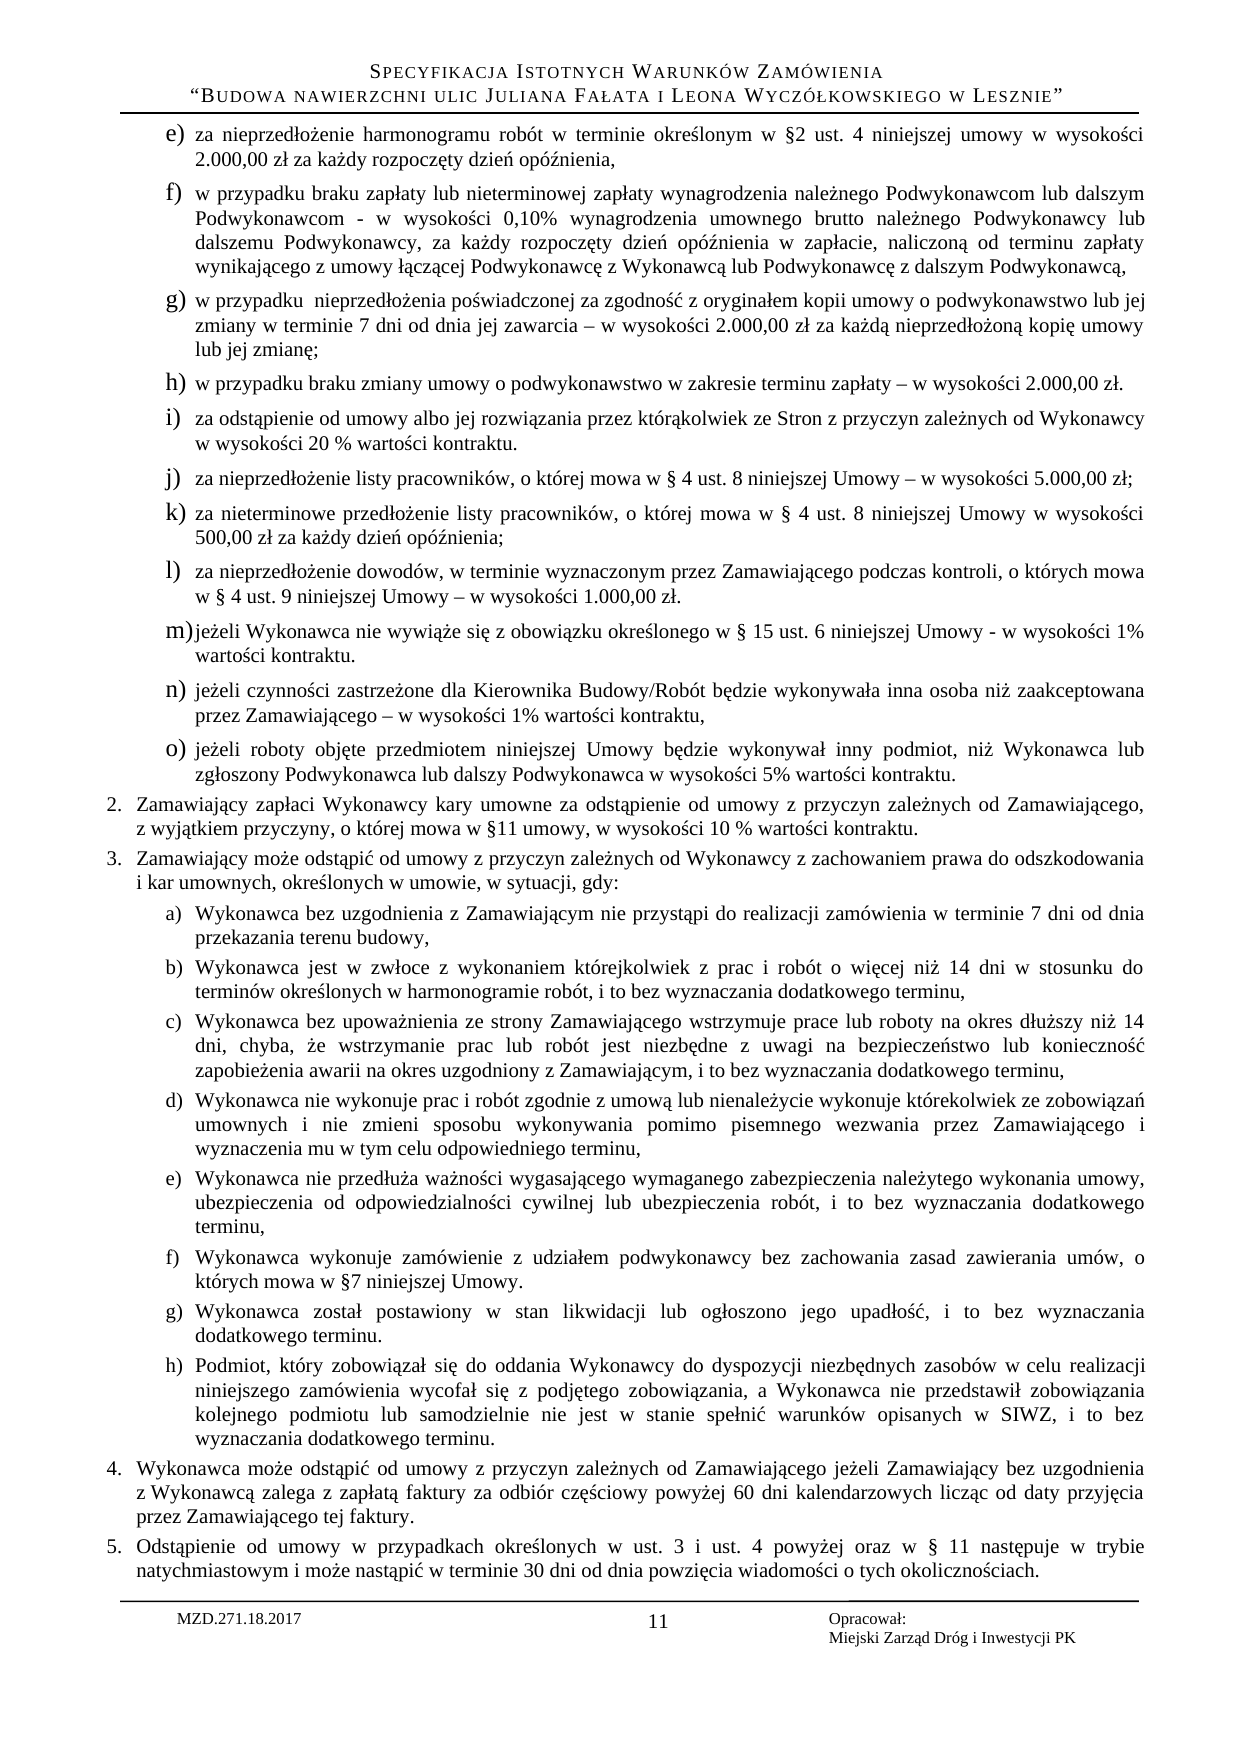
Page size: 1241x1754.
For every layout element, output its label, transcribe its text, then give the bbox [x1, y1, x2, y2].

list Wykonawca bez uzgodnienia z Zamawiającym nie przystąpi do realizacji zamówienia w terminie 7 dni od dnia przekazania terenu budowy, [165, 901, 1146, 949]
list w przypadku nieprzedłożenia poświadczonej za zgodność z oryginałem kopii umowy o podwykonawstwo lub jej zmiany w terminie 7 dni od dnia jej zawarcia – w wysokości 2.000,00 zł za każdą nieprzedłożoną kopię umowy lub jej zmianę; [165, 284, 1146, 361]
list Odstąpienie od umowy w przypadkach określonych w ust. 3 i ust. 4 powyżej oraz w § 11 następuje w trybie natychmiastowym i może nastąpić w terminie 30 dni od dnia powzięcia wiadomości o tych okolicznościach. [106, 1534, 1146, 1582]
list w przypadku braku zmiany umowy o podwykonawstwo w zakresie terminu zapłaty – w wysokości 2.000,00 zł. [165, 367, 1146, 396]
list za nieterminowe przedłożenie listy pracowników, o której mowa w § 4 ust. 8 niniejszej Umowy w wysokości 500,00 zł za każdy dzień opóźnienia; [165, 497, 1146, 549]
list Wykonawca bez upoważnienia ze strony Zamawiającego wstrzymuje prace lub roboty na okres dłuższy niż 14 dni, chyba, że wstrzymanie prac lub robót jest niezbędne z uwagi na bezpieczeństwo lub konieczność zapobieżenia awarii na okres uzgodniony z Zamawiającym, i to bez wyznaczania dodatkowego terminu, [165, 1009, 1146, 1082]
list Wykonawca jest w zwłoce z wykonaniem którejkolwiek z prac i robót o więcej niż 14 dni w stosunku do terminów określonych w harmonogramie robót, i to bez wyznaczania dodatkowego terminu, [165, 955, 1146, 1003]
list Zamawiający może odstąpić od umowy z przyczyn zależnych od Wykonawcy z zachowaniem prawa do odszkodowania i kar umownych, określonych w umowie, w sytuacji, gdy: [106, 846, 1146, 894]
list w przypadku braku zapłaty lub nieterminowej zapłaty wynagrodzenia należnego Podwykonawcom lub dalszym Podwykonawcom - w wysokości 0,10% wynagrodzenia umownego brutto należnego Podwykonawcy lub dalszemu Podwykonawcy, za każdy rozpoczęty dzień opóźnienia w zapłacie, naliczoną od terminu zapłaty wynikającego z umowy łączącej Podwykonawcę z Wykonawcą lub Podwykonawcę z dalszym Podwykonawcą, [165, 177, 1146, 278]
list Wykonawca nie przedłuża ważności wygasającego wymaganego zabezpieczenia należytego wykonania umowy, ubezpieczenia od odpowiedzialności cywilnej lub ubezpieczenia robót, i to bez wyznaczania dodatkowego terminu, [165, 1166, 1146, 1238]
list jeżeli Wykonawca nie wywiąże się z obowiązku określonego w § 15 ust. 6 niniejszej Umowy - w wysokości 1% wartości kontraktu. [165, 615, 1146, 667]
list za nieprzedłożenie harmonogramu robót w terminie określonym w §2 ust. 4 niniejszej umowy w wysokości 2.000,00 zł za każdy rozpoczęty dzień opóźnienia, [165, 118, 1146, 171]
list Podmiot, który zobowiązał się do oddania Wykonawcy do dyspozycji niezbędnych zasobów w celu realizacji niniejszego zamówienia wycofał się z podjętego zobowiązania, a Wykonawca nie przedstawił zobowiązania kolejnego podmiotu lub samodzielnie nie jest w stanie spełnić warunków opisanych w SIWZ, i to bez wyznaczania dodatkowego terminu. [165, 1353, 1146, 1450]
list jeżeli czynności zastrzeżone dla Kierownika Budowy/Robót będzie wykonywała inna osoba niż zaakceptowana przez Zamawiającego – w wysokości 1% wartości kontraktu, [165, 674, 1146, 727]
list za nieprzedłożenie dowodów, w terminie wyznaczonym przez Zamawiającego podczas kontroli, o których mowa w § 4 ust. 9 niniejszej Umowy – w wysokości 1.000,00 zł. [165, 556, 1146, 608]
list za odstąpienie od umowy albo jej rozwiązania przez którąkolwiek ze Stron z przyczyn zależnych od Wykonawcy w wysokości 20 % wartości kontraktu. [165, 402, 1146, 455]
list jeżeli roboty objęte przedmiotem niniejszej Umowy będzie wykonywał inny podmiot, niż Wykonawca lub zgłoszony Podwykonawca lub dalszy Podwykonawca w wysokości 5% wartości kontraktu. [165, 733, 1146, 786]
list Zamawiający zapłaci Wykonawcy kary umowne za odstąpienie od umowy z przyczyn zależnych od Zamawiającego, z wyjątkiem przyczyny, o której mowa w §11 umowy, w wysokości 10 % wartości kontraktu. [106, 792, 1146, 840]
list za nieprzedłożenie listy pracowników, o której mowa w § 4 ust. 8 niniejszej Umowy – w wysokości 5.000,00 zł; [165, 462, 1146, 490]
list Wykonawca może odstąpić od umowy z przyczyn zależnych od Zamawiającego jeżeli Zamawiający bez uzgodnienia z Wykonawcą zalega z zapłatą faktury za odbiór częściowy powyżej 60 dni kalendarzowych licząc od daty przyjęcia przez Zamawiającego tej faktury. [106, 1456, 1146, 1528]
list Wykonawca wykonuje zamówienie z udziałem podwykonawcy bez zachowania zasad zawierania umów, o których mowa w §7 niniejszej Umowy. [165, 1245, 1146, 1293]
list Wykonawca nie wykonuje prac i robót zgodnie z umową lub nienależycie wykonuje którekolwiek ze zobowiązań umownych i nie zmieni sposobu wykonywania pomimo pisemnego wezwania przez Zamawiającego i wyznaczenia mu w tym celu odpowiedniego terminu, [165, 1088, 1146, 1160]
list Wykonawca został postawiony w stan likwidacji lub ogłoszono jego upadłość, i to bez wyznaczania dodatkowego terminu. [165, 1299, 1146, 1347]
